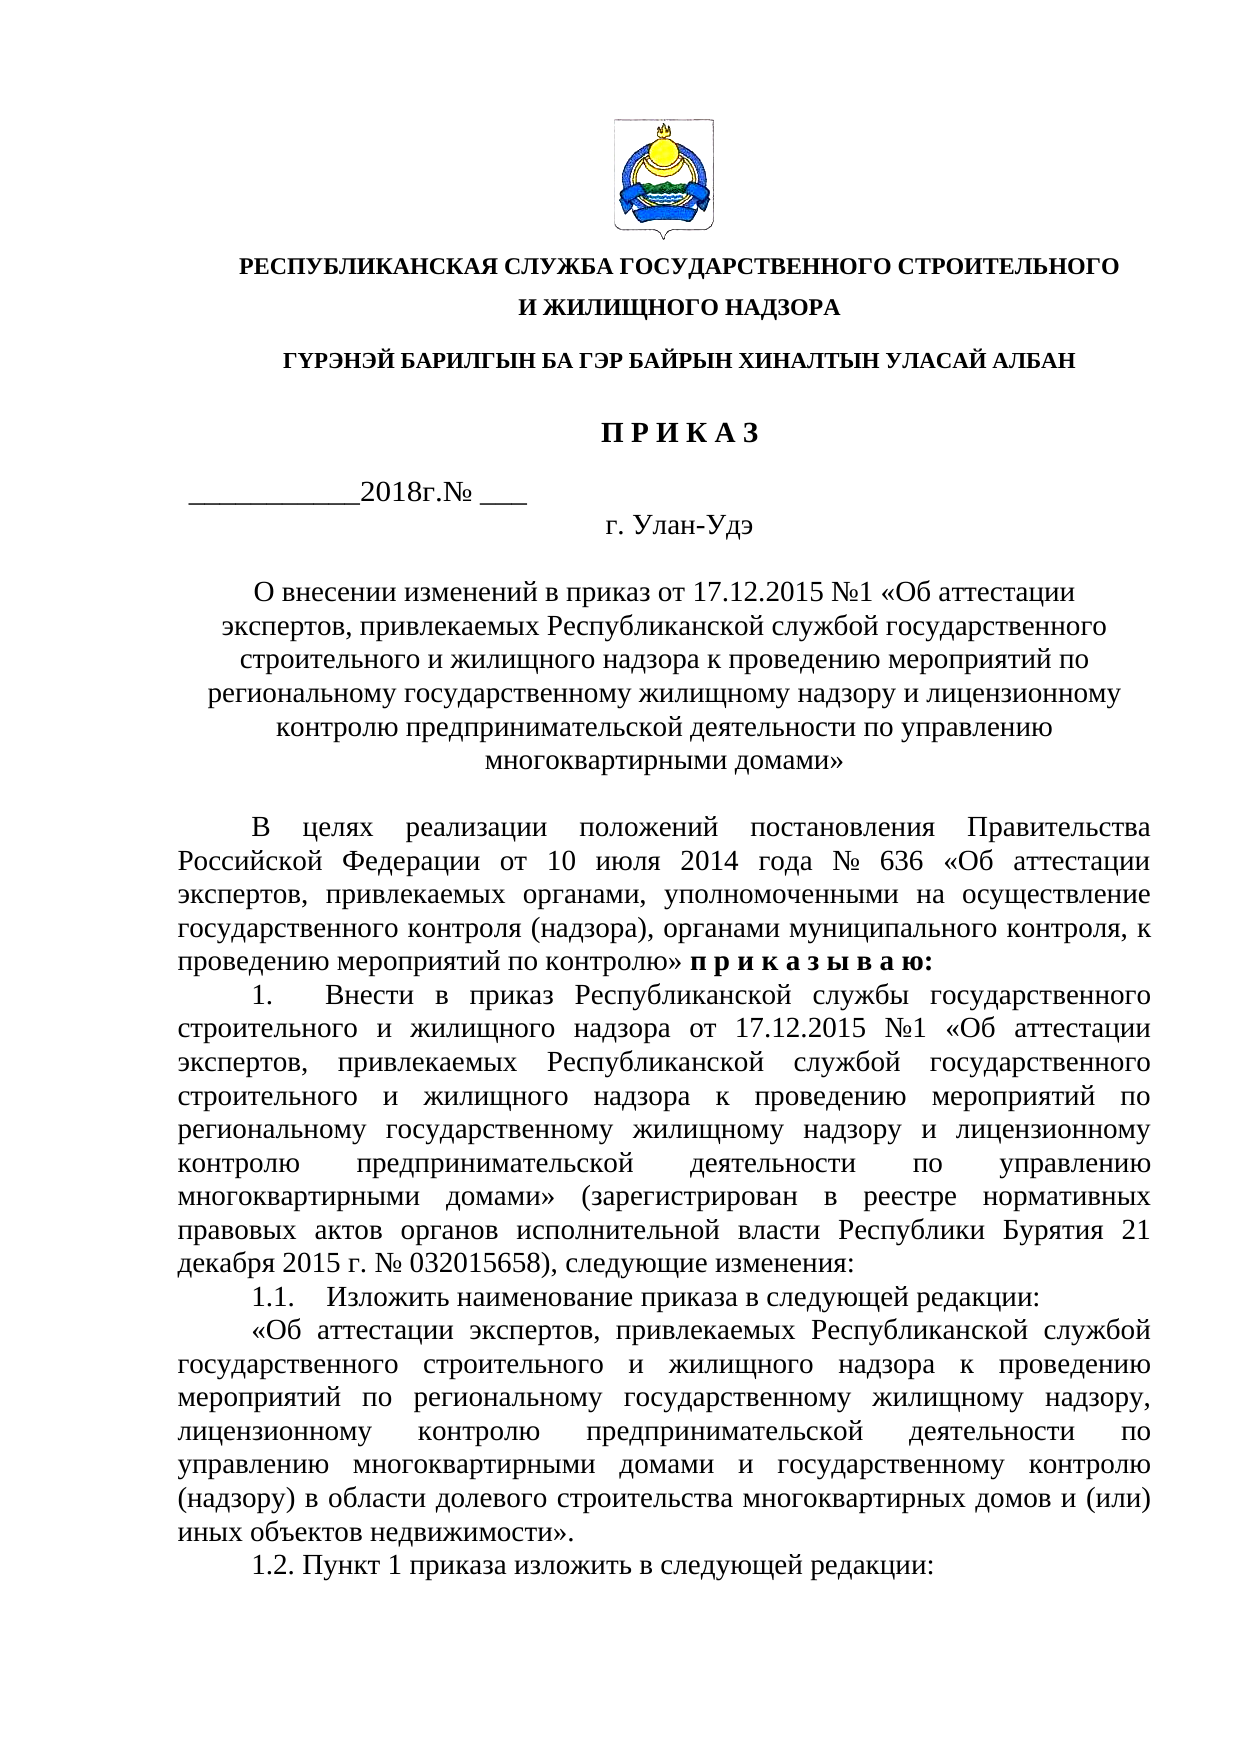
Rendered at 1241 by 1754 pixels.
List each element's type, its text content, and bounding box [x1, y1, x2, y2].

list Изложить наименование приказа в следующей редакции: [251, 1279, 1152, 1312]
list Внести в приказ Республиканской службы государственного строительного и жилищного надзора от 17.12.2015 №1 «Об аттестации экспертов, привлекаемых Республиканской службой государственного строительного и жилищного надзора к проведению мероприятий по региональному государственному жилищному надзору и лицензионному контролю предпринимательской деятельности по управлению многоквартирными домами» (зарегистрирован в реестре нормативных правовых актов органов исполнительной власти Республики Бурятия 21 декабря 2015 г. № 032015658), следующие изменения: [177, 977, 1152, 1279]
text «Об аттестации экспертов, привлекаемых Республиканской службой государственного строительного и жилищного надзора к проведению мероприятий по региональному государственному жилищному надзору, лицензионному контролю предпринимательской деятельности по управлению многоквартирными домами и государственному контролю (надзору) в области долевого строительства многоквартирных домов и (или) иных объектов недвижимости». [177, 1312, 1152, 1547]
text экспертов, привлекаемых Республиканской службой государственного строительного и жилищного надзора к проведению мероприятий по региональному государственному жилищному надзору и лицензионному контролю предпринимательской деятельности по управлению многоквартирными домами» [177, 608, 1152, 776]
text В целях реализации положений постановления Правительства Российской Федерации от 10 июля 2014 года № 636 «Об аттестации экспертов, привлекаемых органами, уполномоченными на осуществление государственного контроля (надзора), органами муниципального контроля, к проведению мероприятий по контролю» п р и к а з ы в а ю: [177, 809, 1152, 977]
text О внесении изменений в приказ от 17.12.2015 №1 «Об аттестации [177, 574, 1152, 608]
table_header РЕСПУБЛИКАНСКАЯ СЛУЖБА ГОСУДАРСТВЕННОГО СТРОИТЕЛЬНОГО И ЖИЛИЩНОГО НАДЗОРА ГYРЭНЭЙ БАРИЛГЫН БА ГЭР БАЙРЫН ХИНАЛТЫН УЛАСАЙ АЛБАН П Р И К А З ___________2018г.№ ___ г. Улан-Удэ [177, 252, 1181, 541]
text 1.2. Пункт 1 приказа изложить в следующей редакции: [177, 1547, 1152, 1581]
